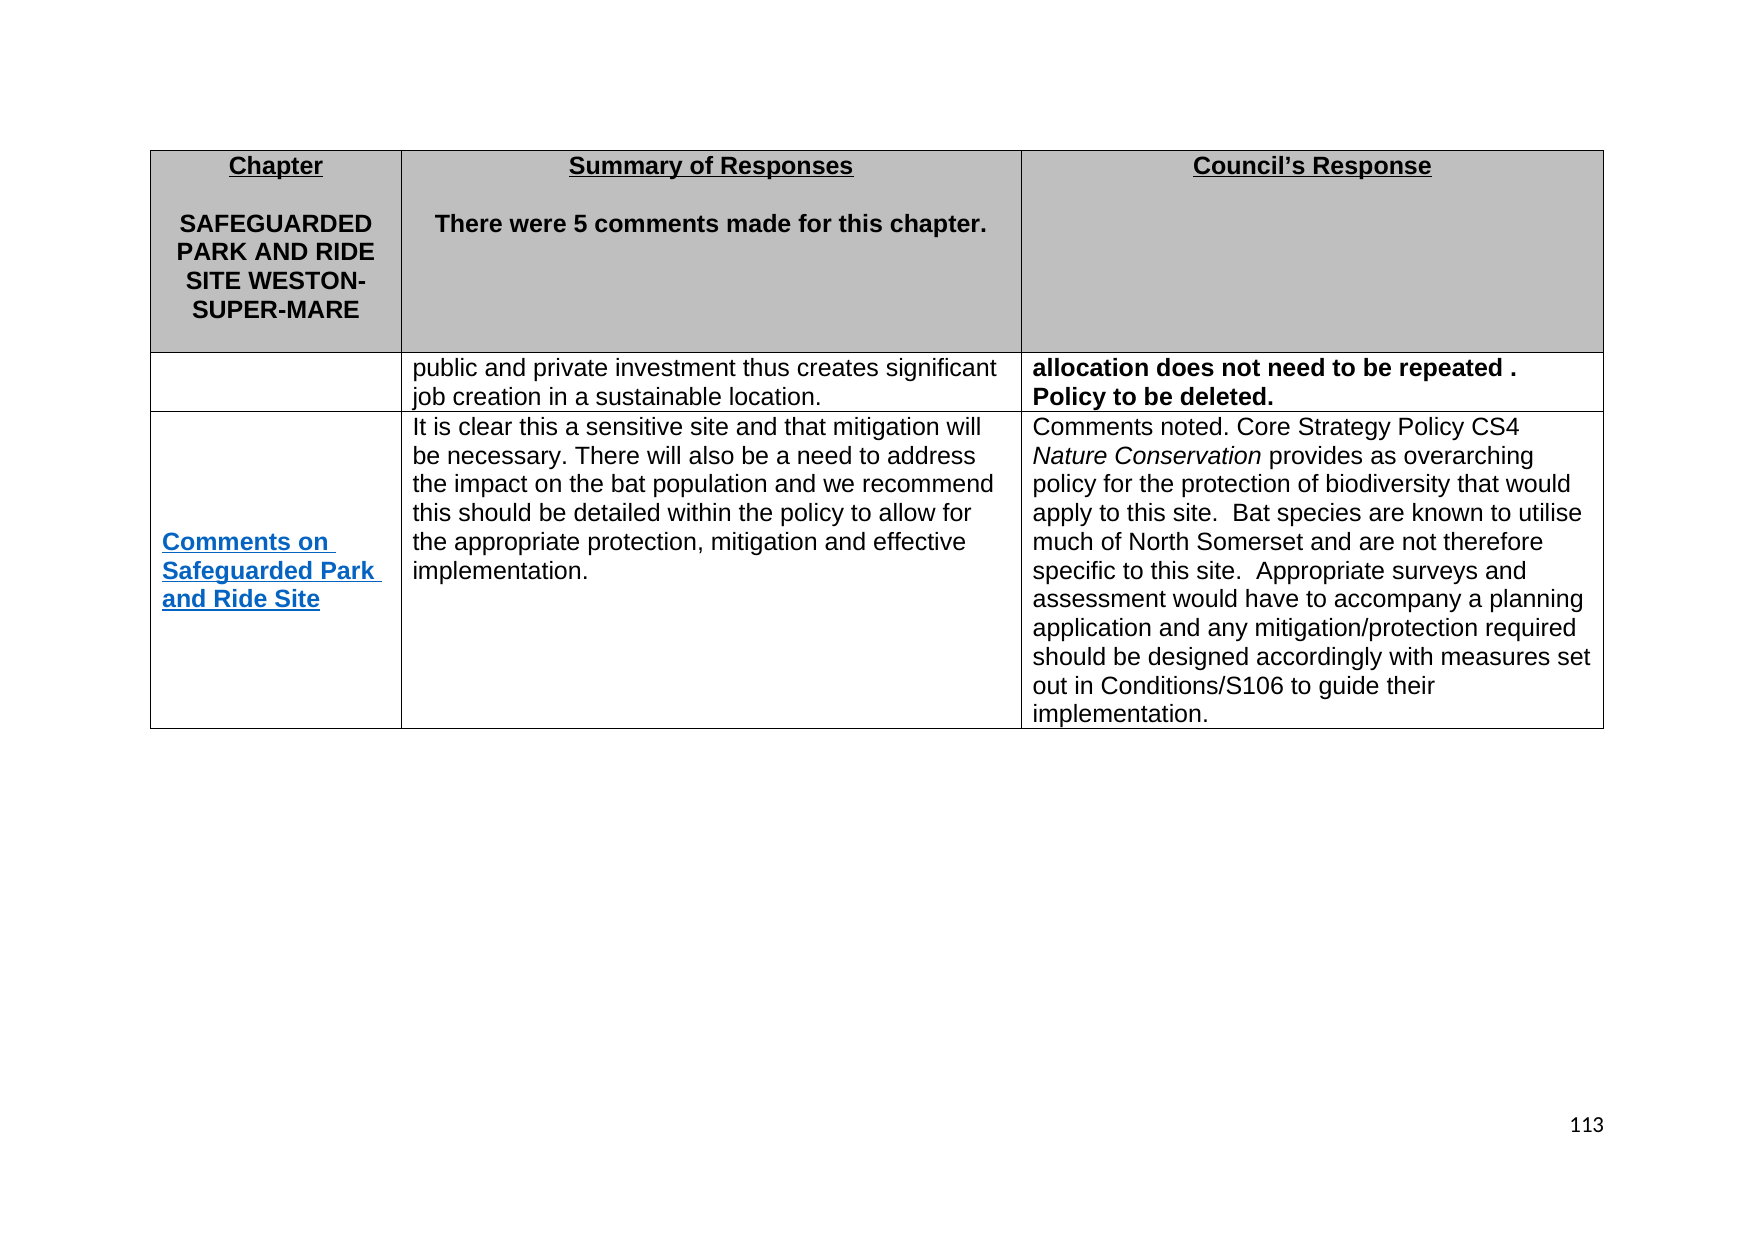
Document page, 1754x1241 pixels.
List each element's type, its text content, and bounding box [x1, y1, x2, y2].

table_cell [402, 353, 1021, 411]
table_header Chapter SAFEGUARDED PARK AND RIDE SITE WESTON-SUPER-MARE [151, 151, 401, 352]
table_cell It is clear this a sensitive site and that mitigation will be necessary. There will also be a need to address the impact on the bat population and we recommend this should be detailed within the policy to allow for the appropriate protection, mitigation and effective implementation. [402, 412, 1021, 728]
table_cell Comments noted. Core Strategy Policy CS4 Nature Conservation provides as overarching policy for the protection of biodiversity that would apply to this site. Bat species are known to utilise much of North Somerset and are not therefore specific to this site. Appropriate surveys and assessment would have to accompany a planning application and any mitigation/protection required should be designed accordingly with measures set out in Conditions/S106 to guide their implementation. [1022, 412, 1603, 728]
table_header Council’s Response [1022, 151, 1603, 352]
table_header Summary of Responses There were 5 comments made for this chapter. [402, 151, 1021, 352]
table_cell [151, 353, 401, 411]
table_cell Comments on Safeguarded Park and Ride Site [151, 412, 401, 728]
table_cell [1022, 353, 1603, 411]
